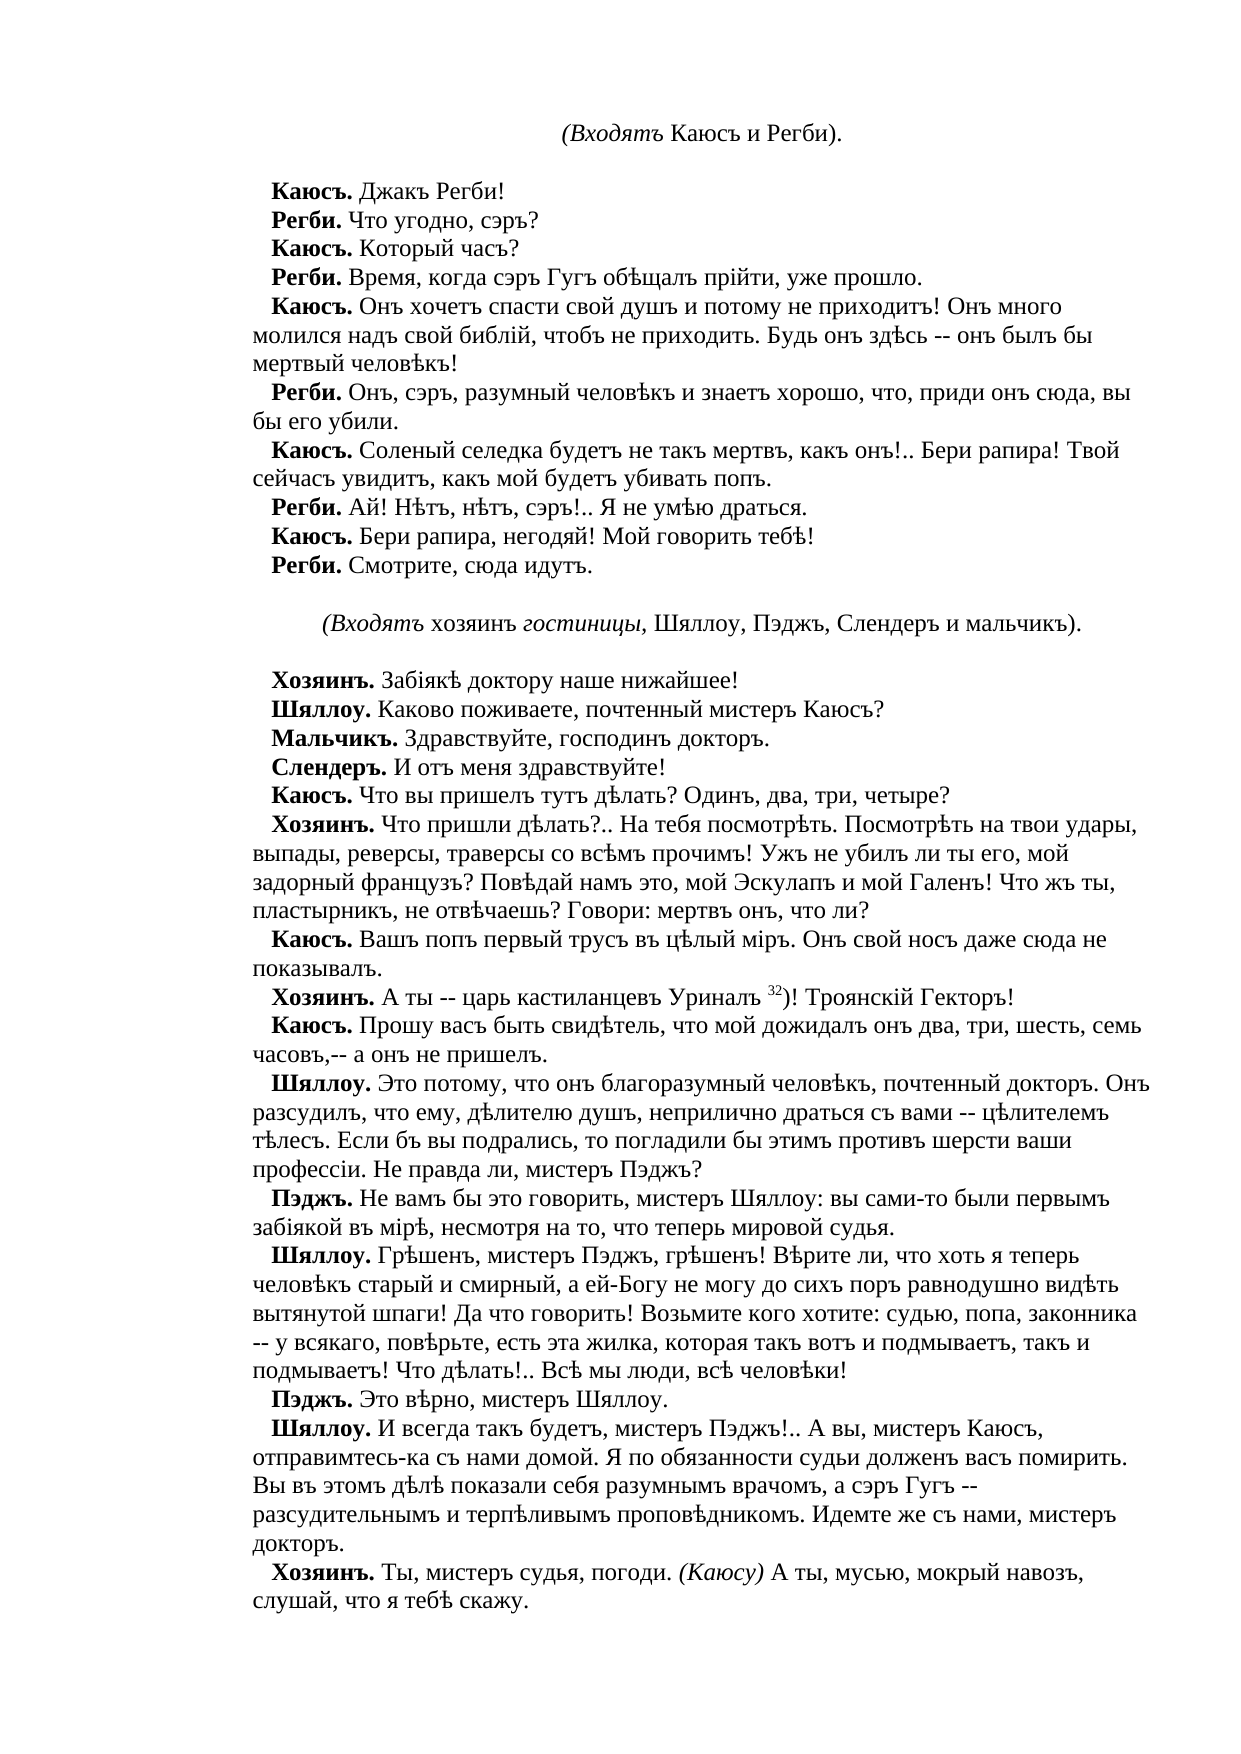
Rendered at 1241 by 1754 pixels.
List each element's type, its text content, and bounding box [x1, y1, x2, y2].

text Каюсъ. Вашъ попъ первый трусъ въ цѣлый міръ. Онъ свой носъ даже сюда не показывалъ. [252, 924, 1152, 982]
text Хозяинъ. Забіякѣ доктору наше нижайшее! [252, 666, 1152, 694]
text Каюсъ. Что вы пришелъ тутъ дѣлать? Одинъ, два, три, четыре? [252, 781, 1152, 809]
text Каюсъ. Джакъ Регби! [252, 176, 1152, 205]
text Хозяинъ. Что пришли дѣлать?.. На тебя посмотрѣть. Посмотрѣть на твои удары, выпады, реверсы, траверсы со всѣмъ прочимъ! Ужъ не убилъ ли ты его, мой задорный французъ? Повѣдай намъ это, мой Эскулапъ и мой Галенъ! Что жъ ты, пластырникъ, не отвѣчаешь? Говори: мертвъ онъ, что ли? [252, 809, 1152, 924]
text Каюсъ. Онъ хочетъ спасти свой душъ и потому не приходитъ! Онъ много молился надъ свой библій, чтобъ не приходить. Будь онъ здѣсь -- онъ былъ бы мертвый человѣкъ! [252, 291, 1152, 377]
text Пэджъ. Это вѣрно, мистеръ Шяллоу. [252, 1384, 1152, 1413]
text Регби. Онъ, сэръ, разумный человѣкъ и знаетъ хорошо, что, приди онъ сюда, вы бы его убили. [252, 377, 1152, 435]
text Шяллоу. Каково поживаете, почтенный мистеръ Каюсъ? [252, 694, 1152, 723]
text Пэджъ. Не вамъ бы это говорить, мистеръ Шяллоу: вы сами-то были первымъ забіякой въ мірѣ, несмотря на то, что теперь мировой судья. [252, 1183, 1152, 1241]
text Каюсъ. Который часъ? [252, 233, 1152, 262]
text Каюсъ. Бери рапира, негодяй! Мой говорить тебѣ! [252, 521, 1152, 550]
text Каюсъ. Прошу васъ быть свидѣтель, что мой дожидалъ онъ два, три, шесть, семь часовъ,-- а онъ не пришелъ. [252, 1011, 1152, 1068]
text Слендеръ. И отъ меня здравствуйте! [252, 752, 1152, 781]
text Регби. Ай! Нѣтъ, нѣтъ, сэръ!.. Я не умѣю драться. [252, 492, 1152, 521]
text Регби. Что угодно, сэръ? [252, 205, 1152, 233]
text Мальчикъ. Здравствуйте, господинъ докторъ. [252, 723, 1152, 752]
text Каюсъ. Соленый селедка будетъ не такъ мертвъ, какъ онъ!.. Бери рапира! Твой сейчасъ увидитъ, какъ мой будетъ убивать попъ. [252, 435, 1152, 492]
text Шяллоу. Это потому, что онъ благоразумный человѣкъ, почтенный докторъ. Онъ разсудилъ, что ему, дѣлителю душъ, неприлично драться съ вами -- цѣлителемъ тѣлесъ. Если бъ вы подрались, то погладили бы этимъ противъ шерсти ваши профессіи. Не правда ли, мистеръ Пэджъ? [252, 1068, 1152, 1183]
text Регби. Смотрите, сюда идутъ. [252, 550, 1152, 578]
text (Входятъ хозяинъ гостиницы, Шяллоу, Пэджъ, Слендеръ и мальчикъ). [252, 608, 1152, 636]
text Хозяинъ. А ты -- царь кастиланцевъ Уриналъ 32)! Троянскій Гекторъ! [252, 982, 1152, 1011]
text Хозяинъ. Ты, мистеръ судья, погоди. (Каюсу) А ты, мусью, мокрый навозъ, слушай, что я тебѣ скажу. [252, 1557, 1152, 1614]
text Шяллоу. И всегда такъ будетъ, мистеръ Пэджъ!.. А вы, мистеръ Каюсъ, отправимтесь-ка съ нами домой. Я по обязанности судьи долженъ васъ помирить. Вы въ этомъ дѣлѣ показали себя разумнымъ врачомъ, а сэръ Гугъ -- разсудительнымъ и терпѣливымъ проповѣдникомъ. Идемте же съ нами, мистеръ докторъ. [252, 1413, 1152, 1557]
text (Входятъ Каюсъ и Регби). [252, 118, 1152, 147]
text Шяллоу. Грѣшенъ, мистеръ Пэджъ, грѣшенъ! Вѣрите ли, что хоть я теперь человѣкъ старый и смирный, а ей-Богу не могу до сихъ поръ равнодушно видѣть вытянутой шпаги! Да что говорить! Возьмите кого хотите: судью, попа, законника -- у всякаго, повѣрьте, есть эта жилка, которая такъ вотъ и подмываетъ, такъ и подмываетъ! Что дѣлать!.. Всѣ мы люди, всѣ человѣки! [252, 1241, 1152, 1384]
text Регби. Время, когда сэръ Гугъ обѣщалъ прійти, уже прошло. [252, 262, 1152, 291]
